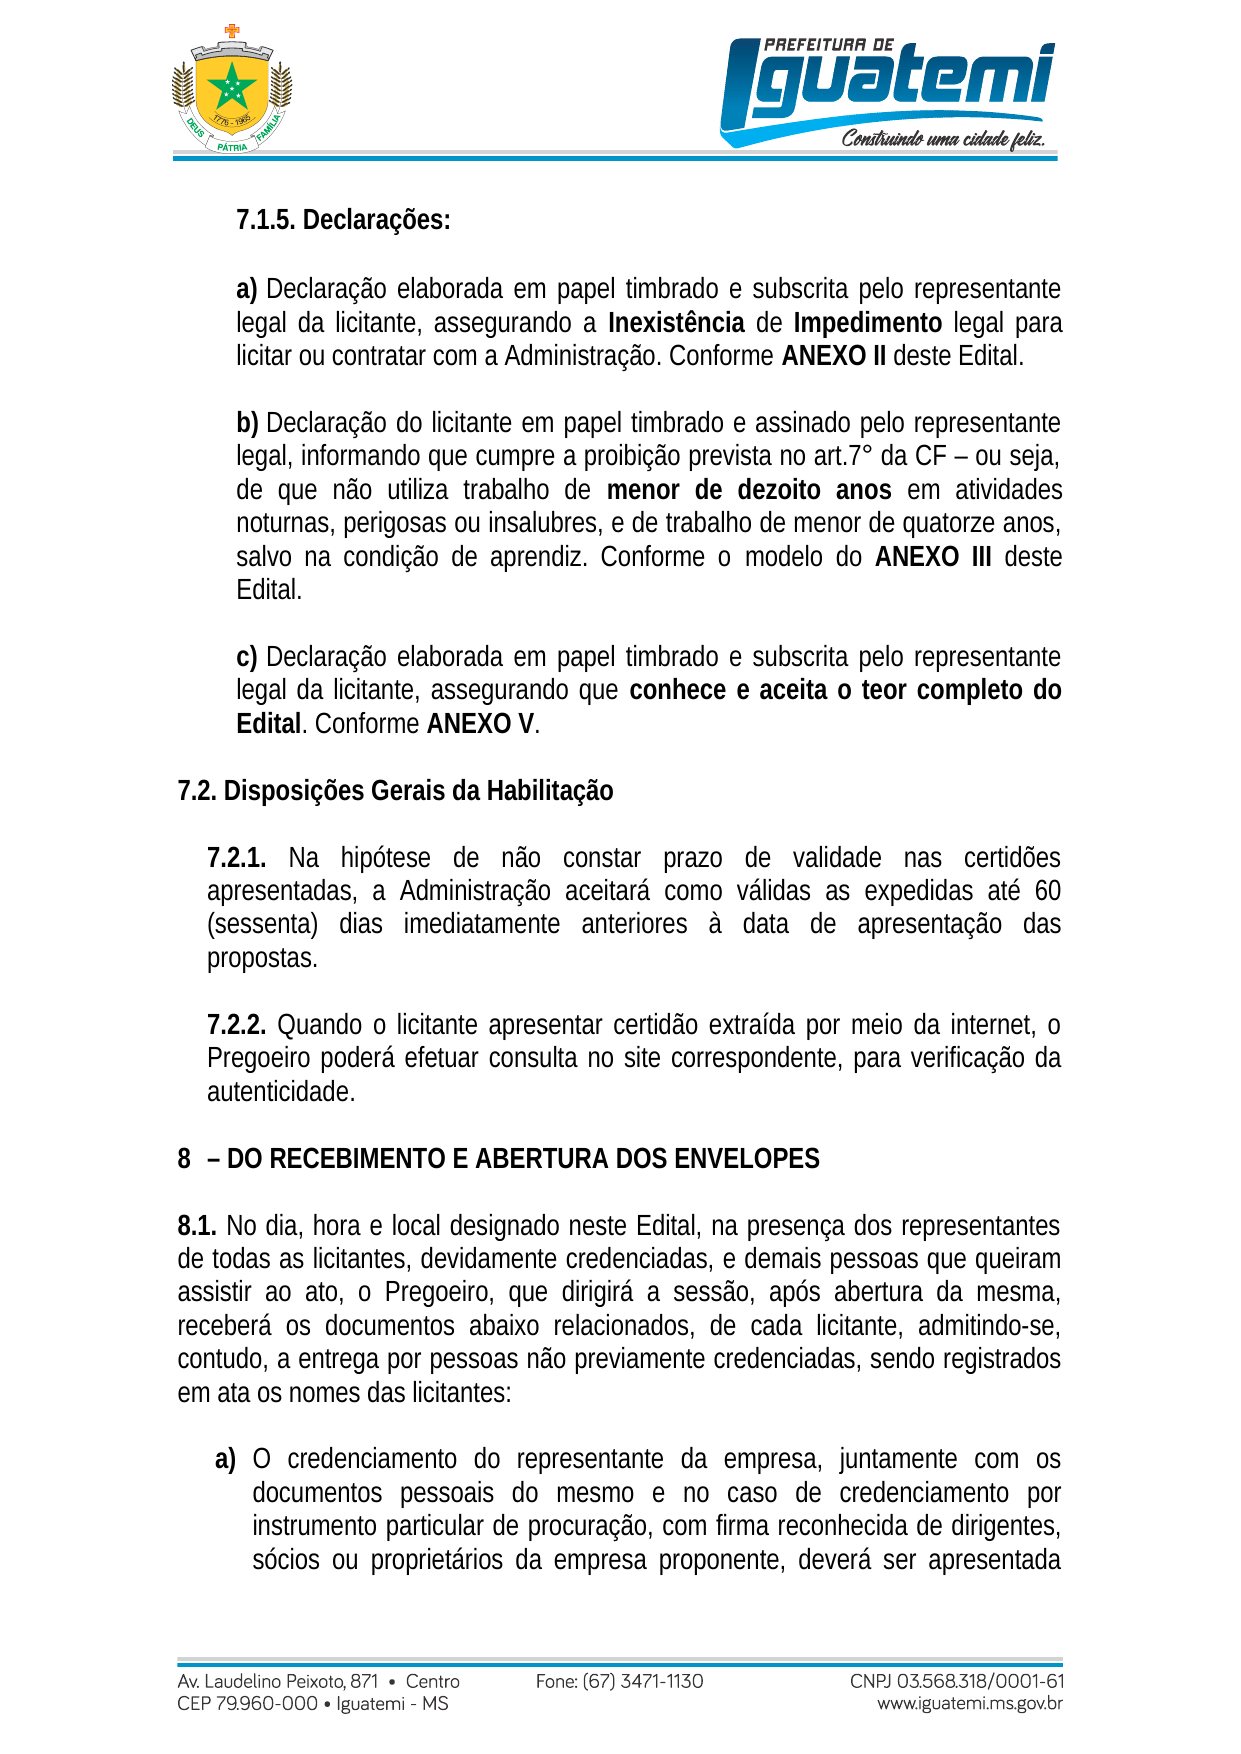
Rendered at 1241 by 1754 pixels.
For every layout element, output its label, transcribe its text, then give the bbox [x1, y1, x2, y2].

list Declaração do licitante em papel timbrado e assinado pelo representante legal, informando que cumpre a proibição prevista no art.7° da CF – ou seja, de que não utiliza trabalho de menor de dezoito anos em atividades noturnas, perigosas ou insalubres, e de trabalho de menor de quatorze anos, salvo na condição de aprendiz. Conforme o modelo do ANEXO III deste Edital. [236, 405, 1063, 606]
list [215, 1442, 1063, 1575]
text 7.2.1. Na hipótese de não constar prazo de validade nas certidões apresentadas, a Administração aceitará como válidas as expedidas até 60 (sessenta) dias imediatamente anteriores à data de apresentação das propostas. [207, 840, 1063, 973]
text 7.2.2. Quando o licitante apresentar certidão extraída por meio da internet, o Pregoeiro poderá efetuar consulta no site correspondente, para verificação da autenticidade. [207, 1007, 1063, 1107]
text 7.2. Disposições Gerais da Habilitação [177, 773, 1063, 806]
list – DO RECEBIMENTO E ABERTURA DOS ENVELOPES [177, 1141, 1063, 1174]
text 8.1. No dia, hora e local designado neste Edital, na presença dos representantes de todas as licitantes, devidamente credenciadas, e demais pessoas que queiram assistir ao ato, o Pregoeiro, que dirigirá a sessão, após abertura da mesma, receberá os documentos abaixo relacionados, de cada licitante, admitindo-se, contudo, a entrega por pessoas não previamente credenciadas, sendo registrados em ata os nomes das licitantes: [177, 1208, 1063, 1408]
list Declaração elaborada em papel timbrado e subscrita pelo representante legal da licitante, assegurando que conhece e aceita o teor completo do Edital. Conforme ANEXO V. [236, 639, 1063, 739]
text 7.1.5. Declarações: [236, 202, 1063, 236]
list Declaração elaborada em papel timbrado e subscrita pelo representante legal da licitante, assegurando a Inexistência de Impedimento legal para licitar ou contratar com a Administração. Conforme ANEXO II deste Edital. [236, 271, 1063, 372]
